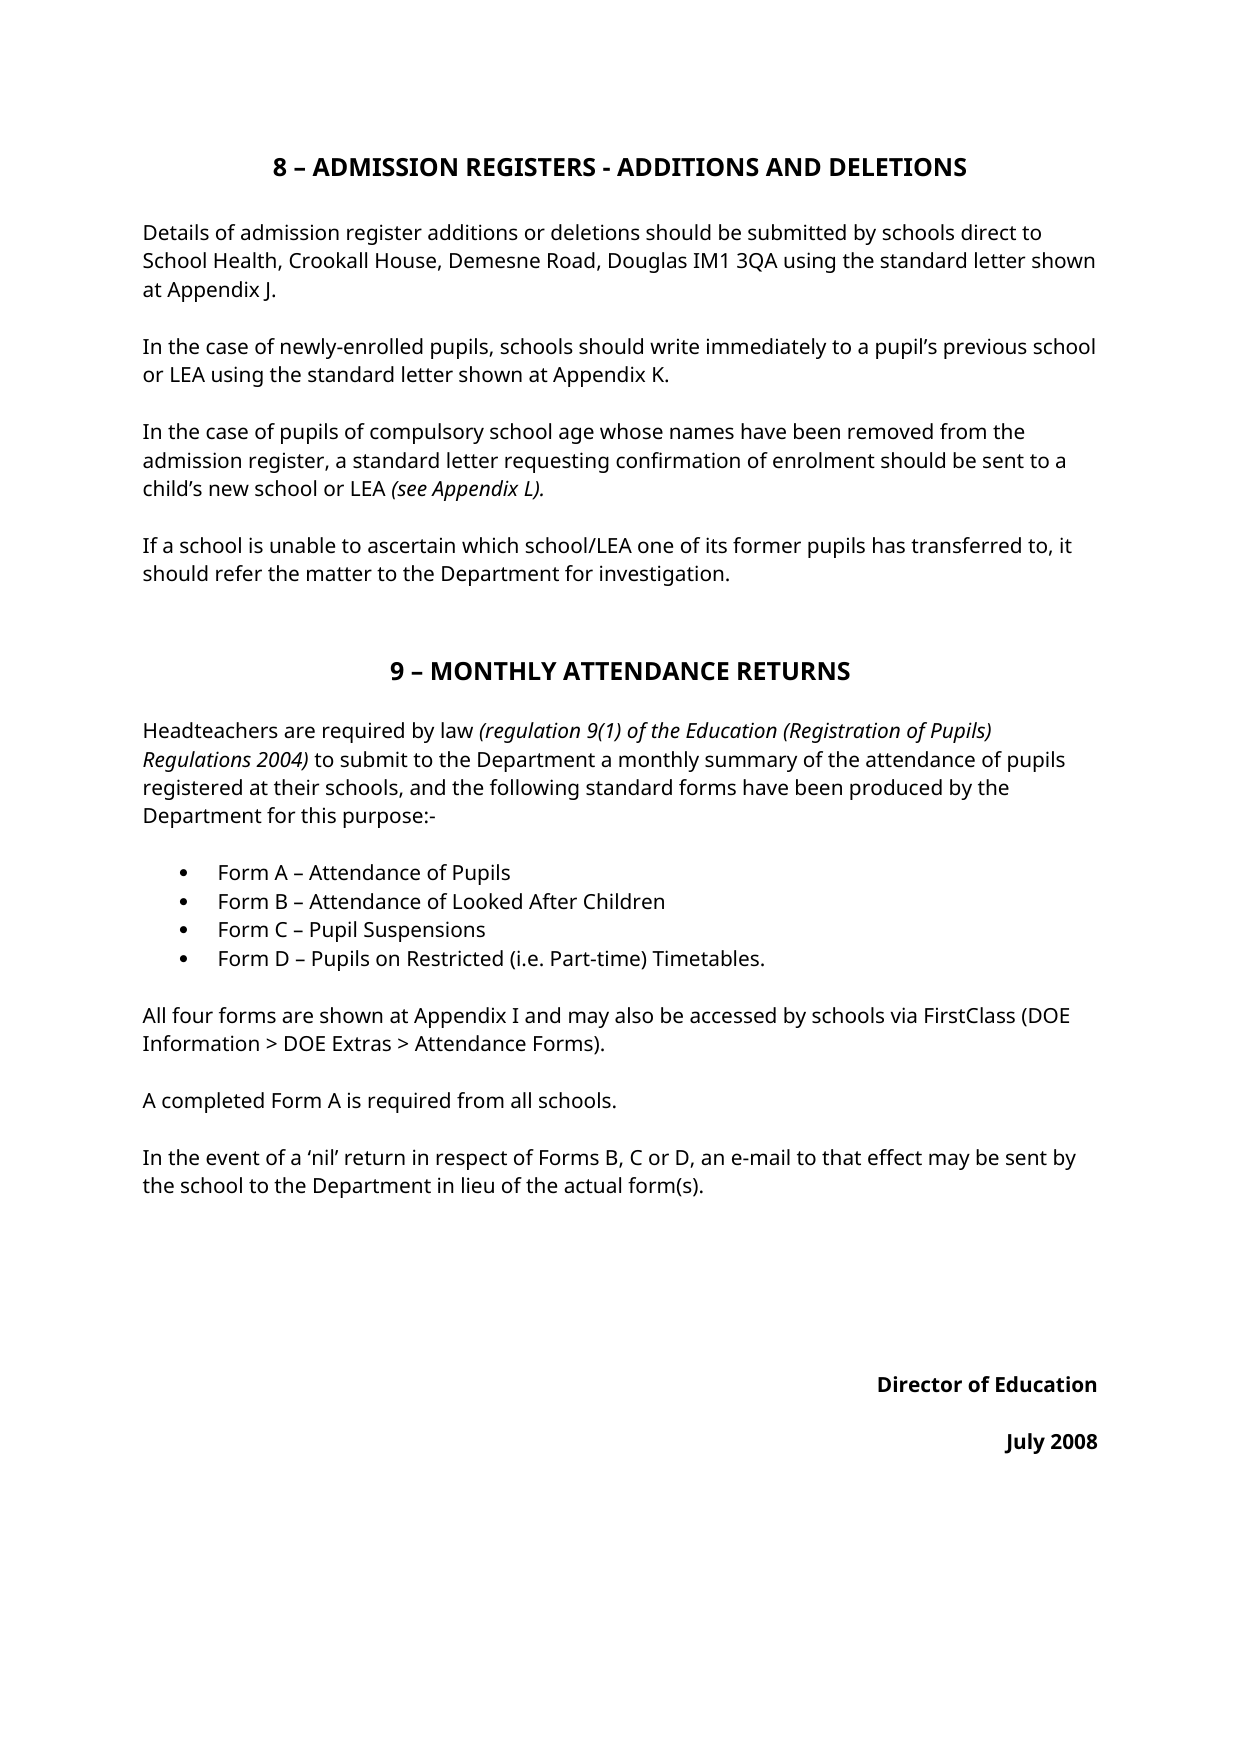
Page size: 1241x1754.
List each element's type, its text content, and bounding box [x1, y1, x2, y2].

text In the event of a ‘nil’ return in respect of Forms B, C or D, an e-mail to that effect may be sent by the school to the Department in lieu of the actual form(s). [142, 1143, 1098, 1200]
text 8 – ADMISSION REGISTERS - ADDITIONS AND DELETIONS [142, 150, 1098, 190]
text Details of admission register additions or deletions should be submitted by schools direct to School Health, Crookall House, Demesne Road, Douglas IM1 3QA using the standard letter shown at Appendix J. [142, 218, 1098, 303]
text 9 – MONTHLY ATTENDANCE RETURNS [142, 654, 1098, 688]
text If a school is unable to ascertain which school/LEA one of its former pupils has transferred to, it should refer the matter to the Department for investigation. [142, 531, 1098, 588]
list Form C – Pupil Suspensions [180, 915, 1098, 944]
list Form B – Attendance of Looked After Children [180, 887, 1098, 915]
text Director of Education [142, 1370, 1098, 1399]
text In the case of newly-enrolled pupils, schools should write immediately to a pupil’s previous school or LEA using the standard letter shown at Appendix K. [142, 332, 1098, 389]
text All four forms are shown at Appendix I and may also be accessed by schools via FirstClass (DOE Information > DOE Extras > Attendance Forms). [142, 1001, 1098, 1058]
text July 2008 [142, 1427, 1098, 1456]
list Form D – Pupils on Restricted (i.e. Part-time) Timetables. [180, 944, 1098, 972]
text A completed Form A is required from all schools. [142, 1086, 1098, 1114]
list Form A – Attendance of Pupils [180, 858, 1098, 887]
text In the case of pupils of compulsory school age whose names have been removed from the admission register, a standard letter requesting confirmation of enrolment should be sent to a child’s new school or LEA (see Appendix L). [142, 417, 1098, 503]
text Headteachers are required by law (regulation 9(1) of the Education (Registration of Pupils) Regulations 2004) to submit to the Department a monthly summary of the attendance of pupils registered at their schools, and the following standard forms have been produced by the Department for this purpose:- [142, 716, 1098, 830]
